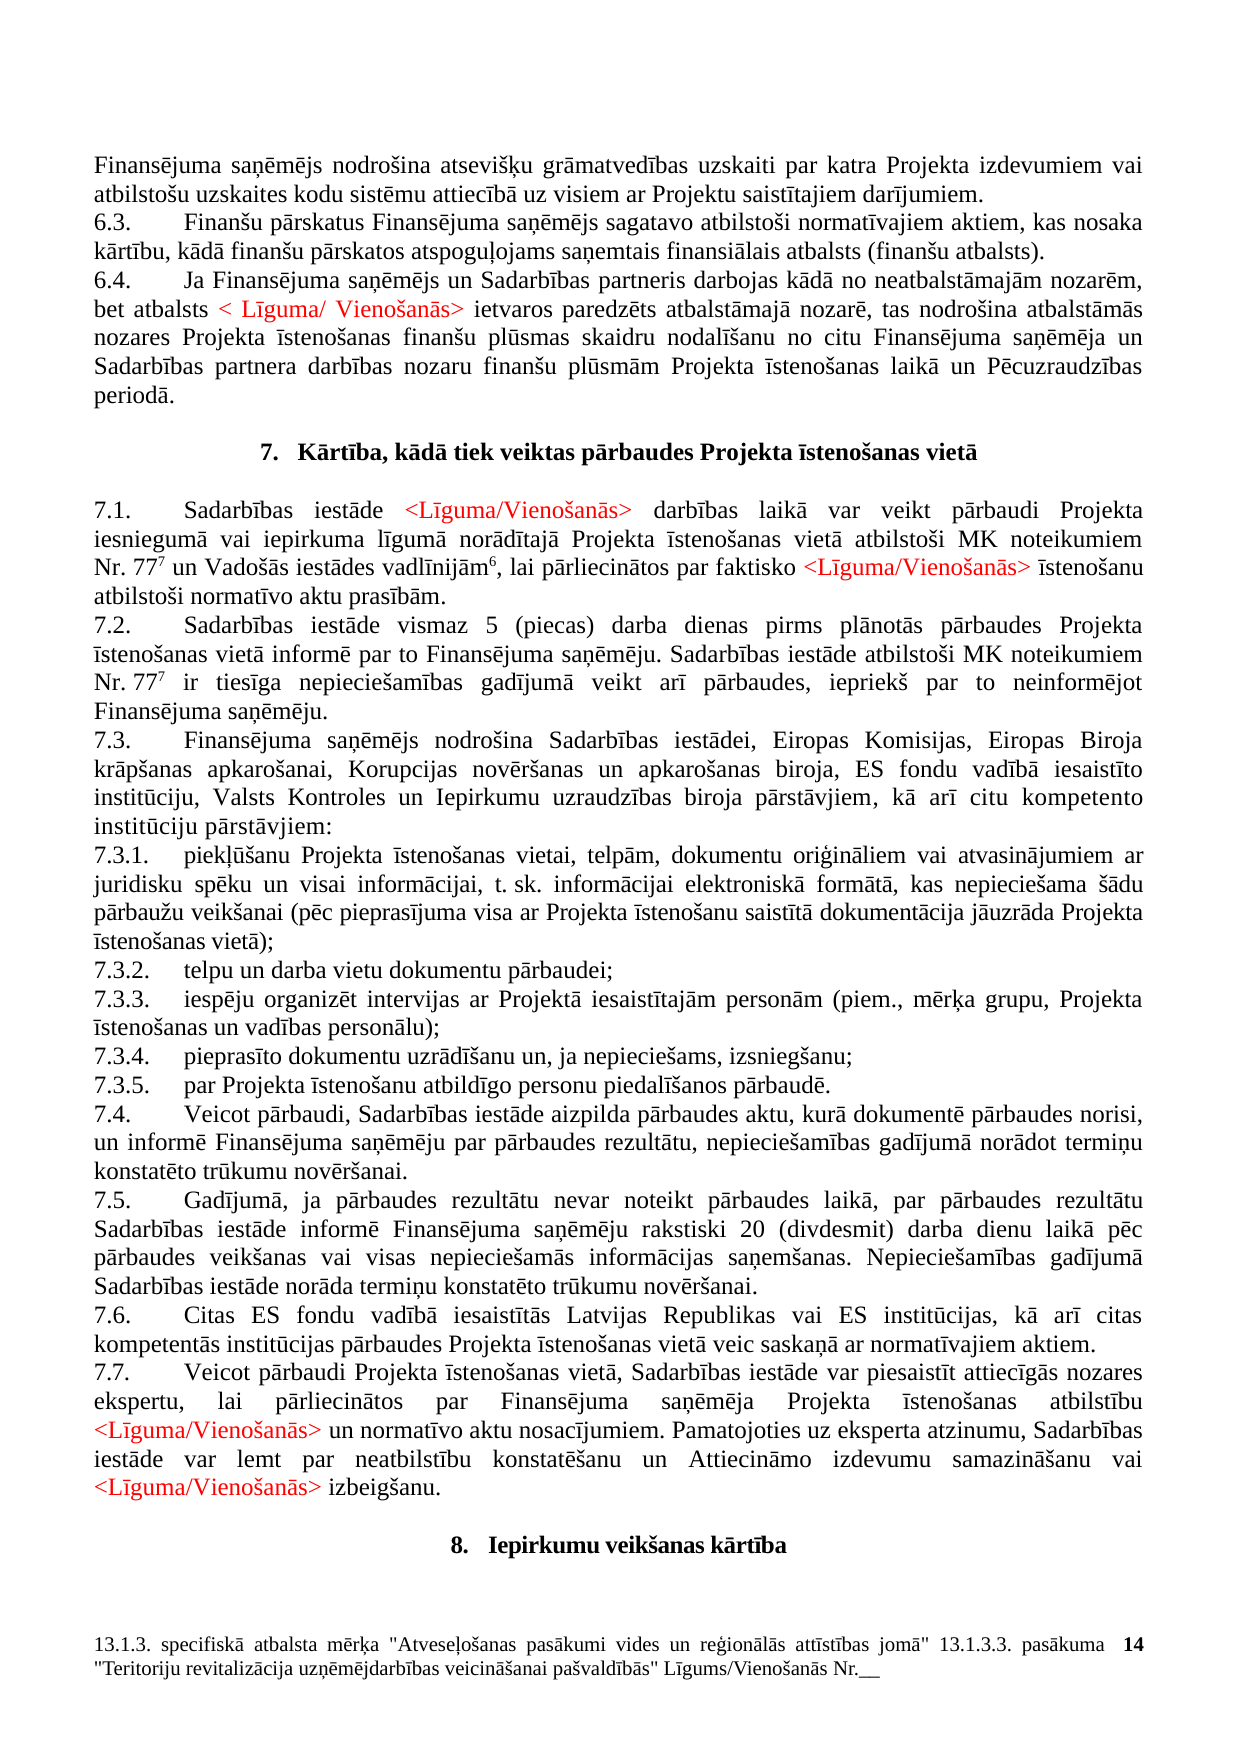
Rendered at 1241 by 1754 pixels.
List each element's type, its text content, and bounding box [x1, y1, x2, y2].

list Gadījumā, ja pārbaudes rezultātu nevar noteikt pārbaudes laikā, par pārbaudes rezultātu Sadarbības iestāde informē Finansējuma saņēmēju rakstiski 20 (divdesmit) darba dienu laikā pēc pārbaudes veikšanas vai visas nepieciešamās informācijas saņemšanas. Nepieciešamības gadījumā Sadarbības iestāde norāda termiņu konstatēto trūkumu novēršanai. [94, 1185, 1144, 1300]
list telpu un darba vietu dokumentu pārbaudei; [94, 955, 1144, 984]
list Ja Finansējuma saņēmējs un Sadarbības partneris darbojas kādā no neatbalstāmajām nozarēm, bet atbalsts < Līguma/ Vienošanās> ietvaros paredzēts atbalstāmajā nozarē, tas nodrošina atbalstāmās nozares Projekta īstenošanas finanšu plūsmas skaidru nodalīšanu no citu Finansējuma saņēmēja un Sadarbības partnera darbības nozaru finanšu plūsmām Projekta īstenošanas laikā un Pēcuzraudzības periodā. [94, 265, 1144, 409]
list Sadarbības iestāde <Līguma/Vienošanās> darbības laikā var veikt pārbaudi Projekta iesniegumā vai iepirkuma līgumā norādītajā Projekta īstenošanas vietā atbilstoši MK noteikumiem Nr. 777 un Vadošās iestādes vadlīnijām6, lai pārliecinātos par faktisko <Līguma/Vienošanās> īstenošanu atbilstoši normatīvo aktu prasībām. [94, 495, 1144, 610]
list Veicot pārbaudi, Sadarbības iestāde aizpilda pārbaudes aktu, kurā dokumentē pārbaudes norisi, un informē Finansējuma saņēmēju par pārbaudes rezultātu, nepieciešamības gadījumā norādot termiņu konstatēto trūkumu novēršanai. [94, 1099, 1144, 1185]
list Finanšu pārskatus Finansējuma saņēmējs sagatavo atbilstoši normatīvajiem aktiem, kas nosaka kārtību, kādā finanšu pārskatos atspoguļojams saņemtais finansiālais atbalsts (finanšu atbalsts). [94, 207, 1144, 265]
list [94, 150, 1144, 207]
list pieprasīto dokumentu uzrādīšanu un, ja nepieciešams, izsniegšanu; [94, 1041, 1144, 1070]
list Sadarbības iestāde vismaz 5 (piecas) darba dienas pirms plānotās pārbaudes Projekta īstenošanas vietā informē par to Finansējuma saņēmēju. Sadarbības iestāde atbilstoši MK noteikumiem Nr. 777 ir tiesīga nepieciešamības gadījumā veikt arī pārbaudes, iepriekš par to neinformējot Finansējuma saņēmēju. [94, 610, 1144, 725]
list par Projekta īstenošanu atbildīgo personu piedalīšanos pārbaudē. [94, 1070, 1144, 1099]
list Iepirkumu veikšanas kārtība [94, 1530, 1144, 1559]
list Citas ES fondu vadībā iesaistītās Latvijas Republikas vai ES institūcijas, kā arī citas kompetentās institūcijas pārbaudes Projekta īstenošanas vietā veic saskaņā ar normatīvajiem aktiem. [94, 1300, 1144, 1357]
list Veicot pārbaudi Projekta īstenošanas vietā, Sadarbības iestāde var piesaistīt attiecīgās nozares ekspertu, lai pārliecinātos par Finansējuma saņēmēja Projekta īstenošanas atbilstību <Līguma/Vienošanās> un normatīvo aktu nosacījumiem. Pamatojoties uz eksperta atzinumu, Sadarbības iestāde var lemt par neatbilstību konstatēšanu un Attiecināmo izdevumu samazināšanu vai <Līguma/Vienošanās> izbeigšanu. [94, 1357, 1144, 1501]
list Finansējuma saņēmējs nodrošina Sadarbības iestādei, Eiropas Komisijas, Eiropas Biroja krāpšanas apkarošanai, Korupcijas novēršanas un apkarošanas biroja, ES fondu vadībā iesaistīto institūciju, Valsts Kontroles un Iepirkumu uzraudzības biroja pārstāvjiem, kā arī citu kompetento institūciju pārstāvjiem: [94, 725, 1144, 840]
list iespēju organizēt intervijas ar Projektā iesaistītajām personām (piem., mērķa grupu, Projekta īstenošanas un vadības personālu); [94, 984, 1144, 1041]
list piekļūšanu Projekta īstenošanas vietai, telpām, dokumentu oriģināliem vai atvasinājumiem ar juridisku spēku un visai informācijai, t. sk. informācijai elektroniskā formātā, kas nepieciešama šādu pārbaužu veikšanai (pēc pieprasījuma visa ar Projekta īstenošanu saistītā dokumentācija jāuzrāda Projekta īstenošanas vietā); [94, 840, 1144, 955]
list Kārtība, kādā tiek veiktas pārbaudes Projekta īstenošanas vietā [94, 437, 1144, 466]
